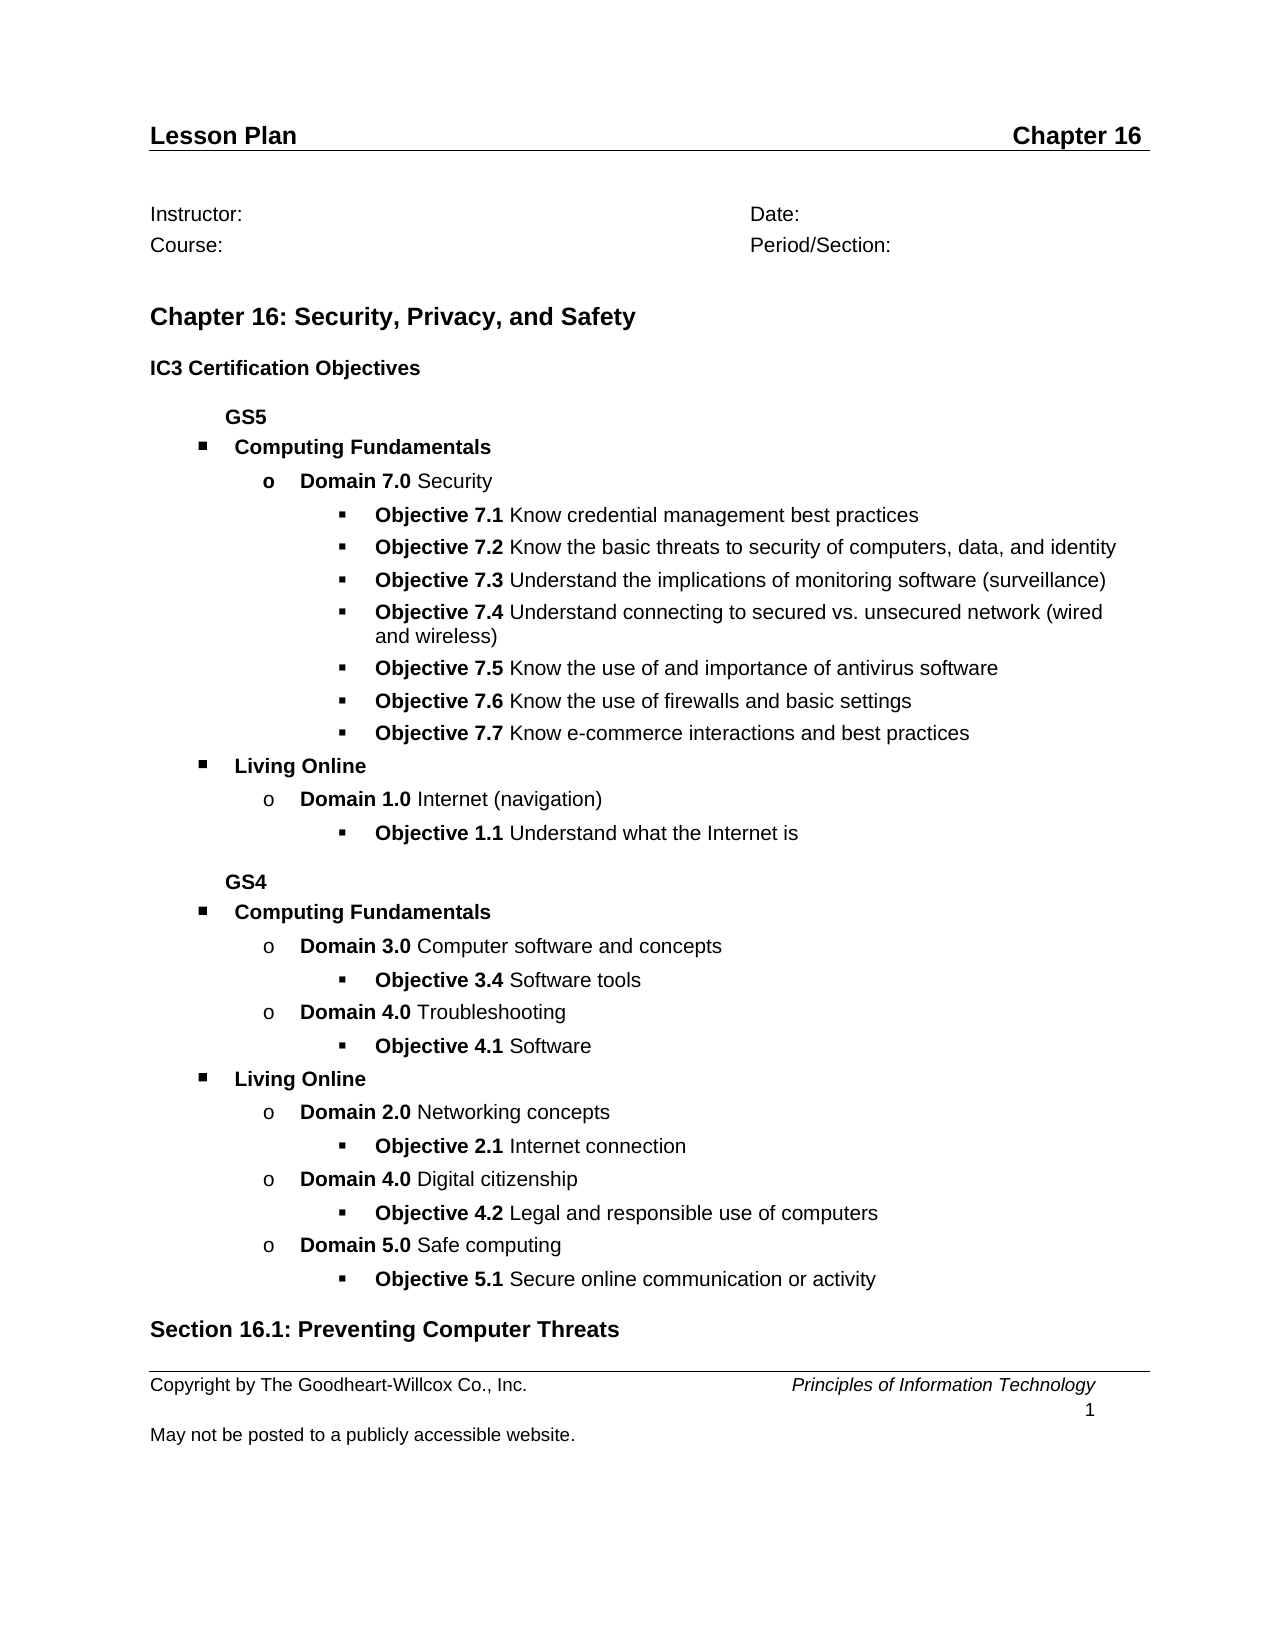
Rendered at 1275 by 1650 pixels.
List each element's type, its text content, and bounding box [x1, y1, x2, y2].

text Living Online [197, 1067, 1125, 1092]
text IC3 Certification Objectives [150, 356, 1125, 380]
list Domain 4.0 Troubleshooting [262, 1000, 1125, 1026]
list Objective 3.4 Software tools [337, 968, 1125, 992]
list Objective 1.1 Understand what the Internet is [337, 821, 1125, 845]
list Domain 4.0 Digital citizenship [262, 1167, 1125, 1192]
text GS5 [150, 405, 1125, 429]
text Living Online [197, 753, 1125, 778]
list Objective 7.1 Know credential management best practices [337, 503, 1125, 527]
list Objective 4.2 Legal and responsible use of computers [337, 1201, 1125, 1225]
subtitle Course: Period/Section: [150, 232, 1125, 256]
list Domain 3.0 Computer software and concepts [262, 933, 1125, 959]
subtitle Instructor: Date: [150, 202, 1125, 226]
list Domain 1.0 Internet (navigation) [262, 787, 1125, 813]
list Objective 7.3 Understand the implications of monitoring software (surveillance) [337, 567, 1125, 592]
list Objective 5.1 Secure online communication or activity [337, 1267, 1125, 1291]
list Domain 2.0 Networking concepts [262, 1100, 1125, 1126]
list Objective 7.2 Know the basic threats to security of computers, data, and identity [337, 535, 1125, 559]
list Objective 4.1 Software [337, 1034, 1125, 1058]
text GS4 [150, 870, 1125, 894]
list Objective 7.5 Know the use of and importance of antivirus software [337, 656, 1125, 680]
list Domain 5.0 Safe computing [262, 1233, 1125, 1259]
list Objective 7.7 Know e-commerce interactions and best practices [337, 721, 1125, 745]
list Domain 7.0 Security [262, 468, 1125, 494]
text Computing Fundamentals [197, 900, 1125, 925]
title Section 16.1: Preventing Computer Threats [150, 1316, 1125, 1343]
list Objective 7.4 Understand connecting to secured vs. unsecured network (wired and wireless) [337, 600, 1125, 648]
title Chapter 16: Security, Privacy, and Safety [150, 302, 1125, 331]
text Computing Fundamentals [197, 435, 1125, 460]
list Objective 7.6 Know the use of firewalls and basic settings [337, 689, 1125, 713]
list Objective 2.1 Internet connection [337, 1134, 1125, 1158]
